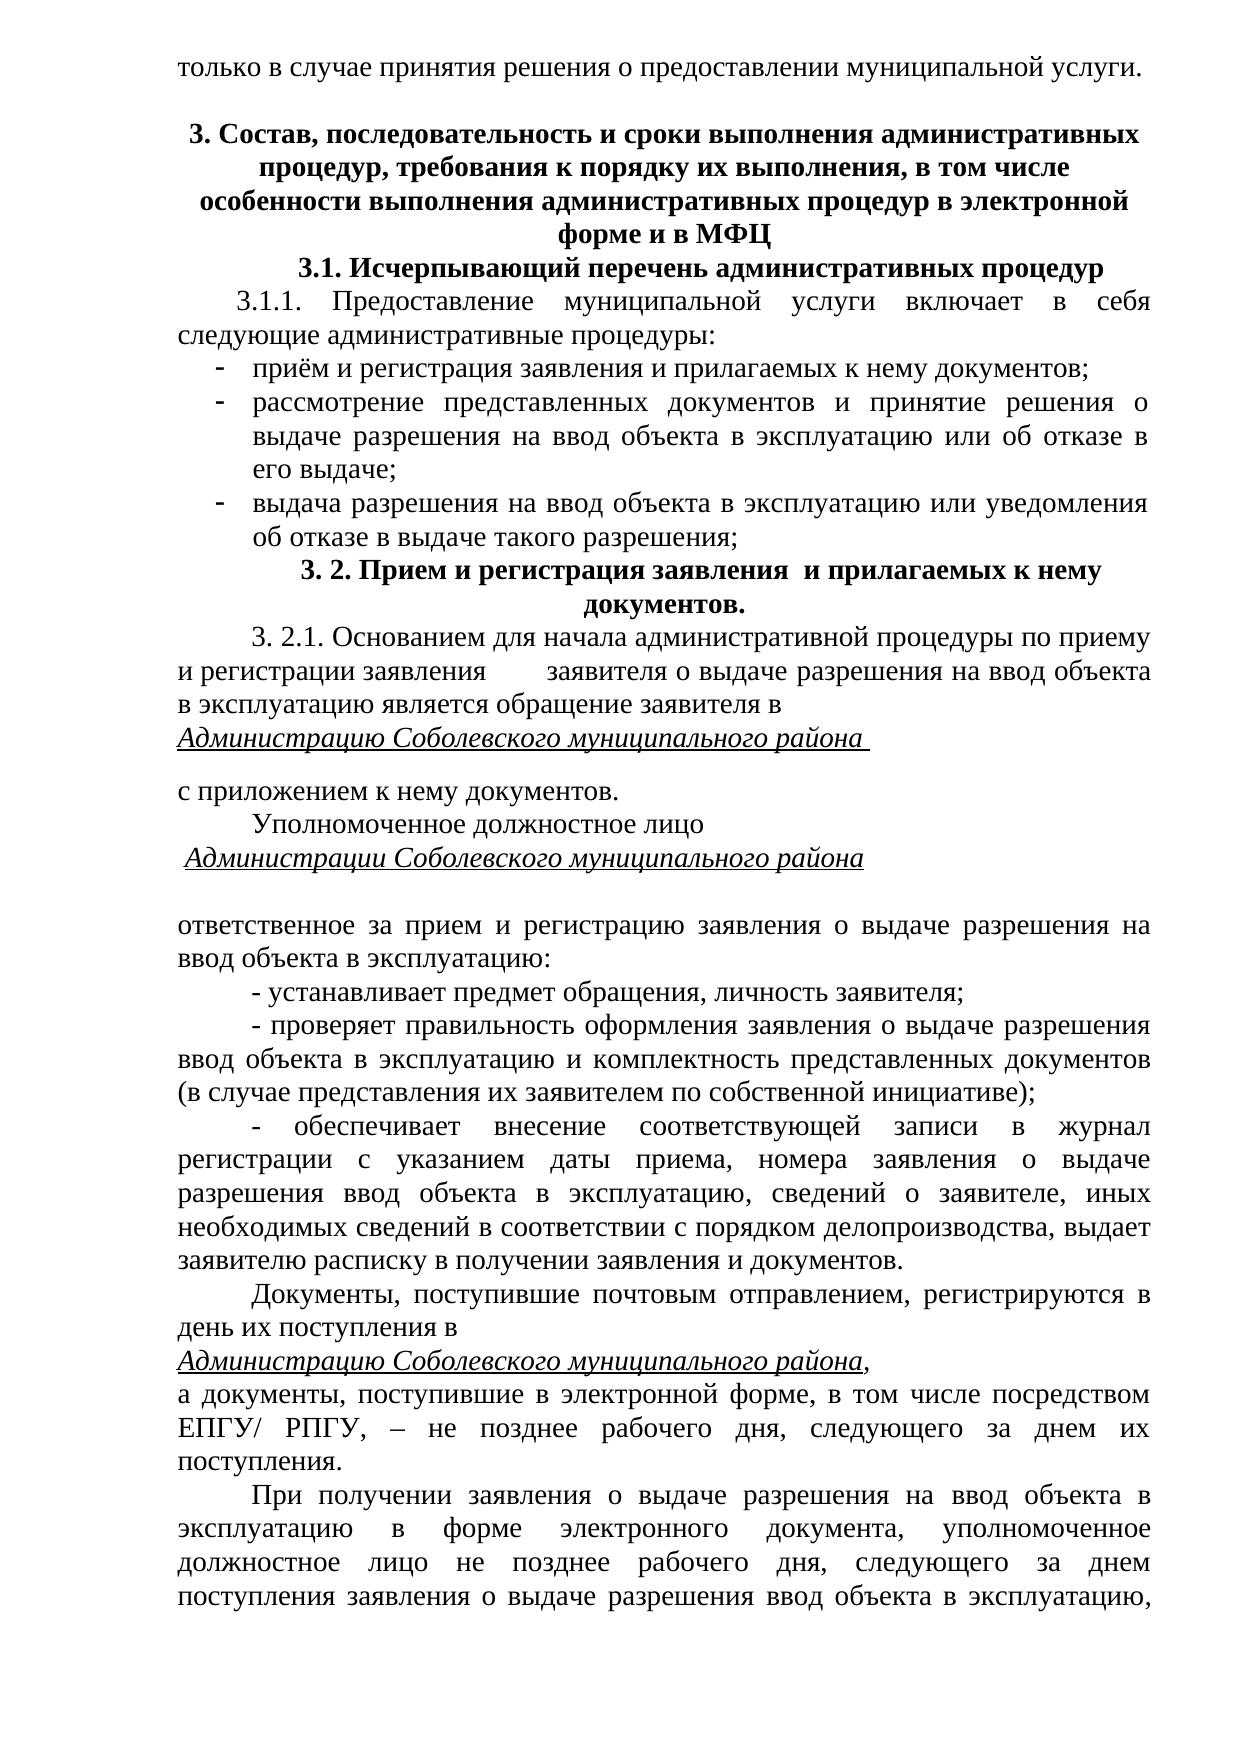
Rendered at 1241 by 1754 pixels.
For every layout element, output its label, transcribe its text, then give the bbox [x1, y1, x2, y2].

subtitle 3. Состав, последовательность и сроки выполнения административных процедур, требования к порядку их выполнения, в том числе особенности выполнения административных процедур в электронной форме и в МФЦ [177, 116, 1152, 250]
text Администрации Соболевского муниципального района [177, 840, 1152, 873]
text ответственное за прием и регистрацию заявления о выдаче разрешения на ввод объекта в эксплуатацию: [177, 907, 1152, 974]
text - устанавливает предмет обращения, личность заявителя; [177, 974, 1152, 1007]
text 3. 2. Прием и регистрация заявления и прилагаемых к нему документов. [177, 552, 1152, 619]
list приём и регистрация заявления и прилагаемых к нему документов; [215, 351, 1152, 384]
text 3. 2.1. Основанием для начала административной процедуры по приему и регистрации заявления заявителя о выдаче разрешения на ввод объекта в эксплуатацию является обращение заявителя в [177, 619, 1152, 720]
text Уполномоченное должностное лицо [177, 806, 1152, 840]
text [177, 1477, 1152, 1611]
text только в случае принятия решения о предоставлении муниципальной услуги. [177, 49, 1152, 82]
text - проверяет правильность оформления заявления о выдаче разрешения ввод объекта в эксплуатацию и комплектность представленных документов (в случае представления их заявителем по собственной инициативе); [177, 1007, 1152, 1108]
text Администрацию Соболевского муниципального района, [177, 1343, 1152, 1376]
list выдача разрешения на ввод объекта в эксплуатацию или уведомления об отказе в выдаче такого разрешения; [215, 485, 1149, 552]
text 3.1.1. Предоставление муниципальной услуги включает в себя следующие административные процедуры: [177, 283, 1152, 351]
list рассмотрение представленных документов и принятие решения о выдаче разрешения на ввод объекта в эксплуатацию или об отказе в его выдаче; [215, 384, 1149, 485]
text Администрацию Соболевского муниципального района [177, 720, 1152, 753]
text с приложением к нему документов. [177, 773, 1152, 806]
text - обеспечивает внесение соответствующей записи в журнал регистрации с указанием даты приема, номера заявления о выдаче разрешения ввод объекта в эксплуатацию, сведений о заявителе, иных необходимых сведений в соответствии с порядком делопроизводства, выдает заявителю расписку в получении заявления и документов. [177, 1108, 1152, 1276]
text Документы, поступившие почтовым отправлением, регистрируются в день их поступления в [177, 1276, 1152, 1343]
text а документы, поступившие в электронной форме, в том числе посредством ЕПГУ/ РПГУ, – не позднее рабочего дня, следующего за днем их поступления. [177, 1376, 1152, 1477]
subtitle 3.1. Исчерпывающий перечень административных процедур [177, 250, 1152, 283]
